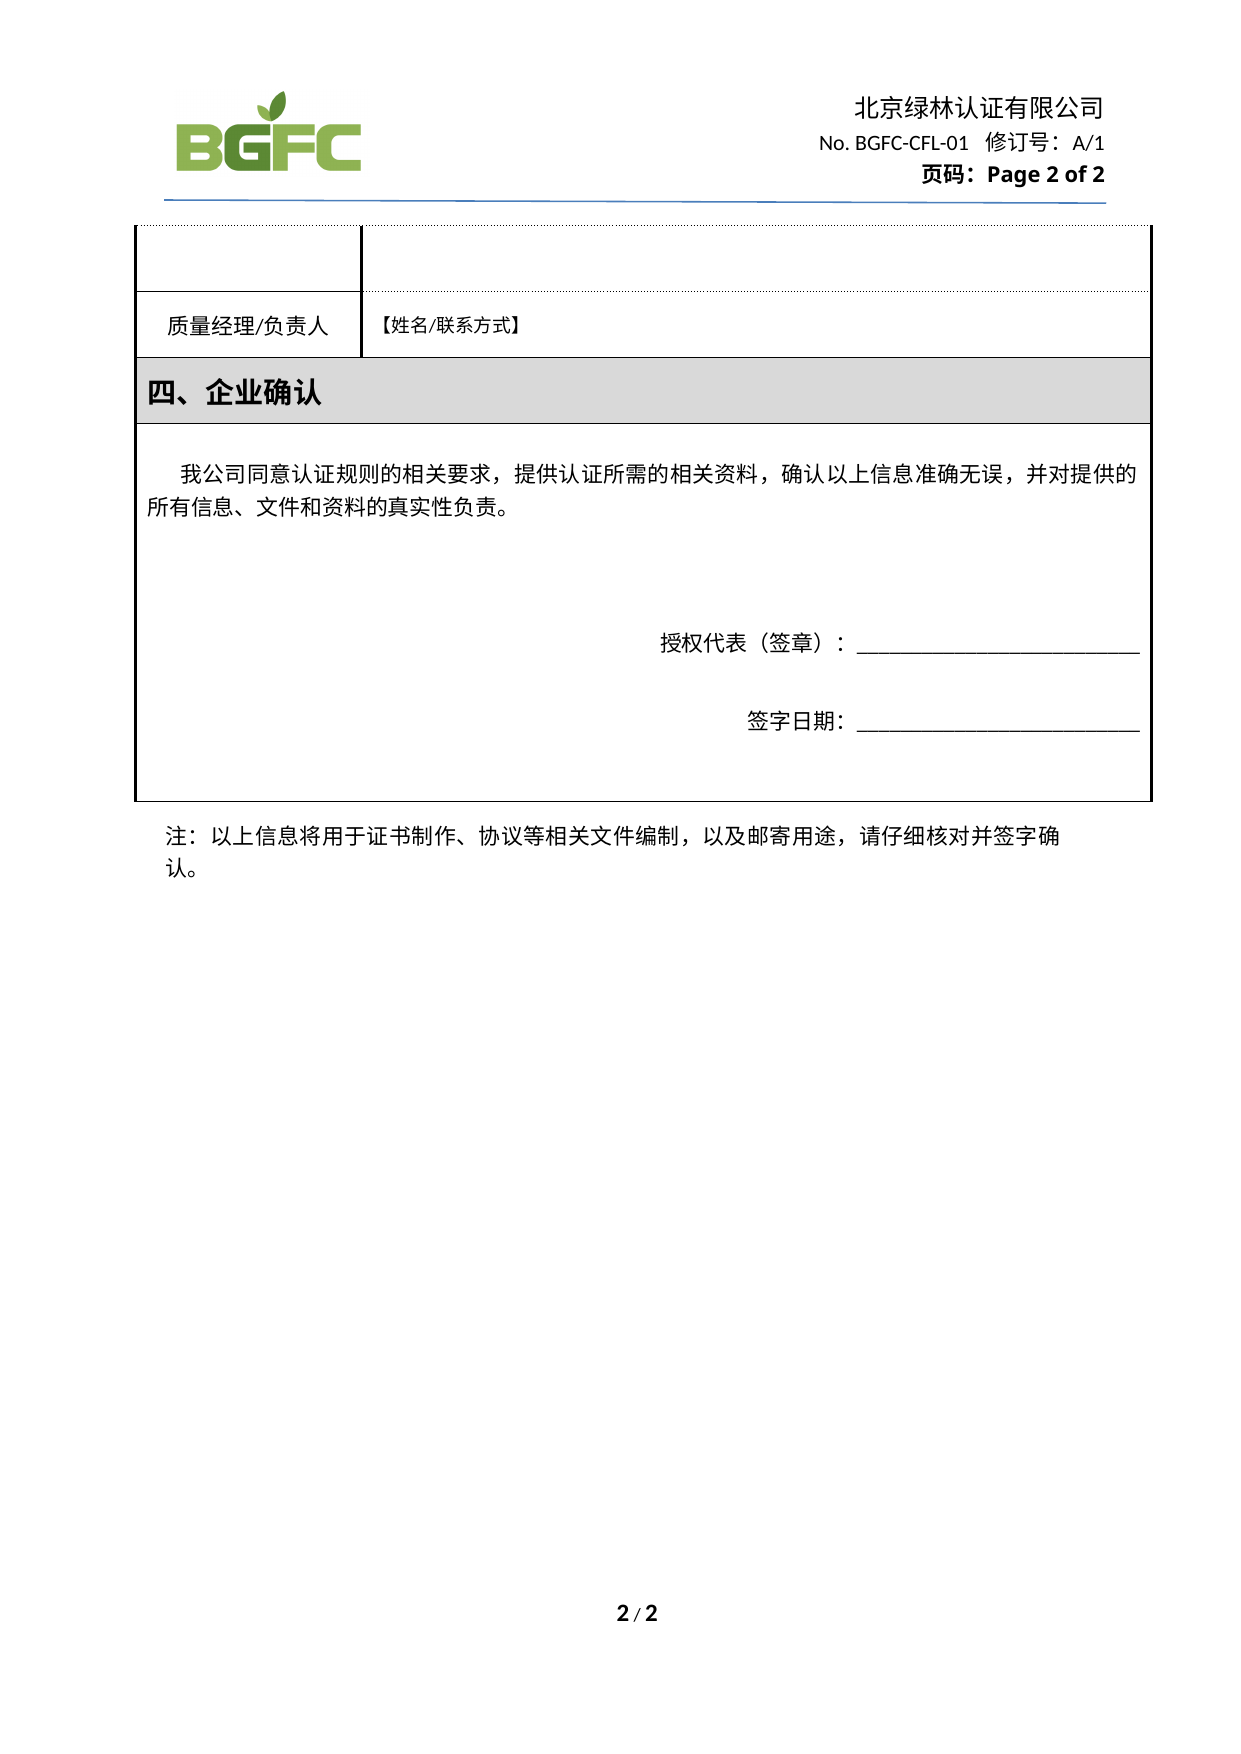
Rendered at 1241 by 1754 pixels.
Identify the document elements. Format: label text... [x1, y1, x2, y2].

table_cell 自有 外包 [363, 225, 1150, 291]
table_cell 【姓名/联系方式】 [363, 291, 1150, 357]
text 注：以上信息将用于证书制作、协议等相关文件编制，以及邮寄用途，请仔细核对并签字确认。 [165, 818, 1061, 883]
table_cell 四、企业确认 [137, 358, 1150, 423]
table_cell 质量经理/负责人 [137, 292, 360, 357]
table_cell 在线检测实验室 [137, 225, 361, 291]
table_cell 我公司同意认证规则的相关要求，提供认证所需的相关资料，确认以上信息准确无误，并对提供的所有信息、文件和资料的真实性负责。 授权代表（签章）：__________________________ 签字日期：__________________________ [137, 424, 1150, 801]
picture [173, 89, 371, 177]
